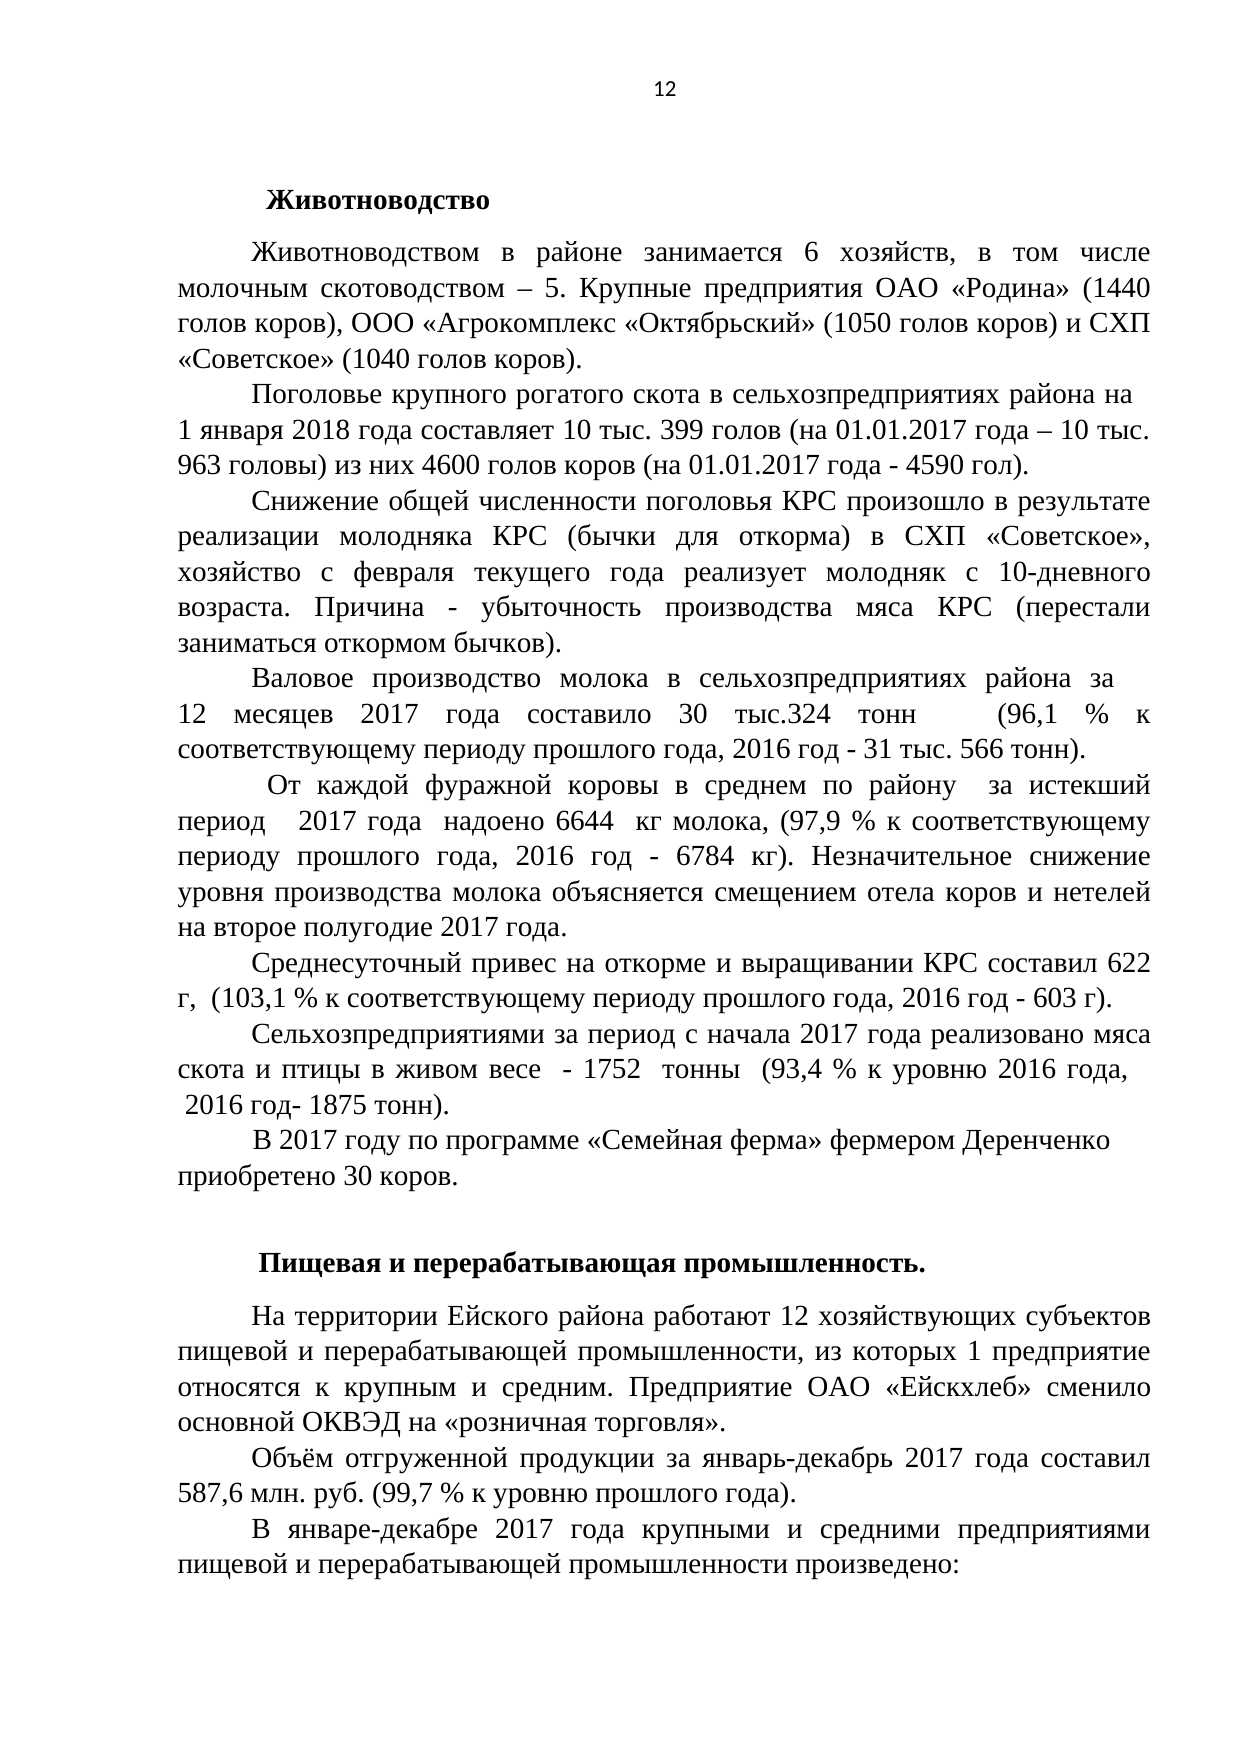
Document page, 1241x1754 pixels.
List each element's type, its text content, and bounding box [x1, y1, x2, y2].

text Снижение общей численности поголовья КРС произошло в результате реализации молодняка КРС (бычки для откорма) в СХП «Советское», хозяйство с февраля текущего года реализует молодняк с 10-дневного возраста. Причина - убыточность производства мяса КРС (перестали заниматься откормом бычков). [177, 483, 1152, 658]
text Среднесуточный привес на откорме и выращивании КРС составил 622 г, (103,1 % к соответствующему периоду прошлого года, 2016 год - 603 г). [177, 945, 1152, 1014]
text Поголовье крупного рогатого скота в сельхозпредприятиях района на 1 января 2018 года составляет 10 тыс. 399 голов (на 01.01.2017 года – 10 тыс. 963 головы) из них 4600 голов коров (на 01.01.2017 года - 4590 гол). [177, 376, 1152, 481]
text В январе-декабре 2017 года крупными и средними предприятиями пищевой и перерабатывающей промышленности произведено: [177, 1511, 1152, 1580]
text Животноводство [177, 182, 1152, 216]
text В 2017 году по программе «Семейная ферма» фермером Деренченко приобретено 30 коров. [177, 1122, 1152, 1191]
text От каждой фуражной коровы в среднем по району за истекший период 2017 года надоено 6644 кг молока, (97,9 % к соответствующему периоду прошлого года, 2016 год - 6784 кг). Незначительное снижение уровня производства молока объясняется смещением отела коров и нетелей на второе полугодие 2017 года. [177, 767, 1152, 943]
text Животноводством в районе занимается 6 хозяйств, в том числе молочным скотоводством – 5. Крупные предприятия ОАО «Родина» (1440 голов коров), ООО «Агрокомплекс «Октябрьский» (1050 голов коров) и СХП «Советское» (1040 голов коров). [177, 234, 1152, 374]
text Валовое производство молока в сельхозпредприятиях района за 12 месяцев 2017 года составило 30 тыс.324 тонн (96,1 % к соответствующему периоду прошлого года, 2016 год - 31 тыс. 566 тонн). [177, 661, 1152, 765]
text Сельхозпредприятиями за период с начала 2017 года реализовано мяса скота и птицы в живом весе - 1752 тонны (93,4 % к уровню 2016 года, 2016 год- 1875 тонн). [177, 1016, 1152, 1120]
text Объём отгруженной продукции за январь-декабрь 2017 года составил 587,6 млн. руб. (99,7 % к уровню прошлого года). [177, 1440, 1152, 1509]
text Пищевая и перерабатывающая промышленность. [177, 1246, 1152, 1279]
text На территории Ейского района работают 12 хозяйствующих субъектов пищевой и перерабатывающей промышленности, из которых 1 предприятие относятся к крупным и средним. Предприятие ОАО «Ейскхлеб» сменило основной ОКВЭД на «розничная торговля». [177, 1298, 1152, 1438]
